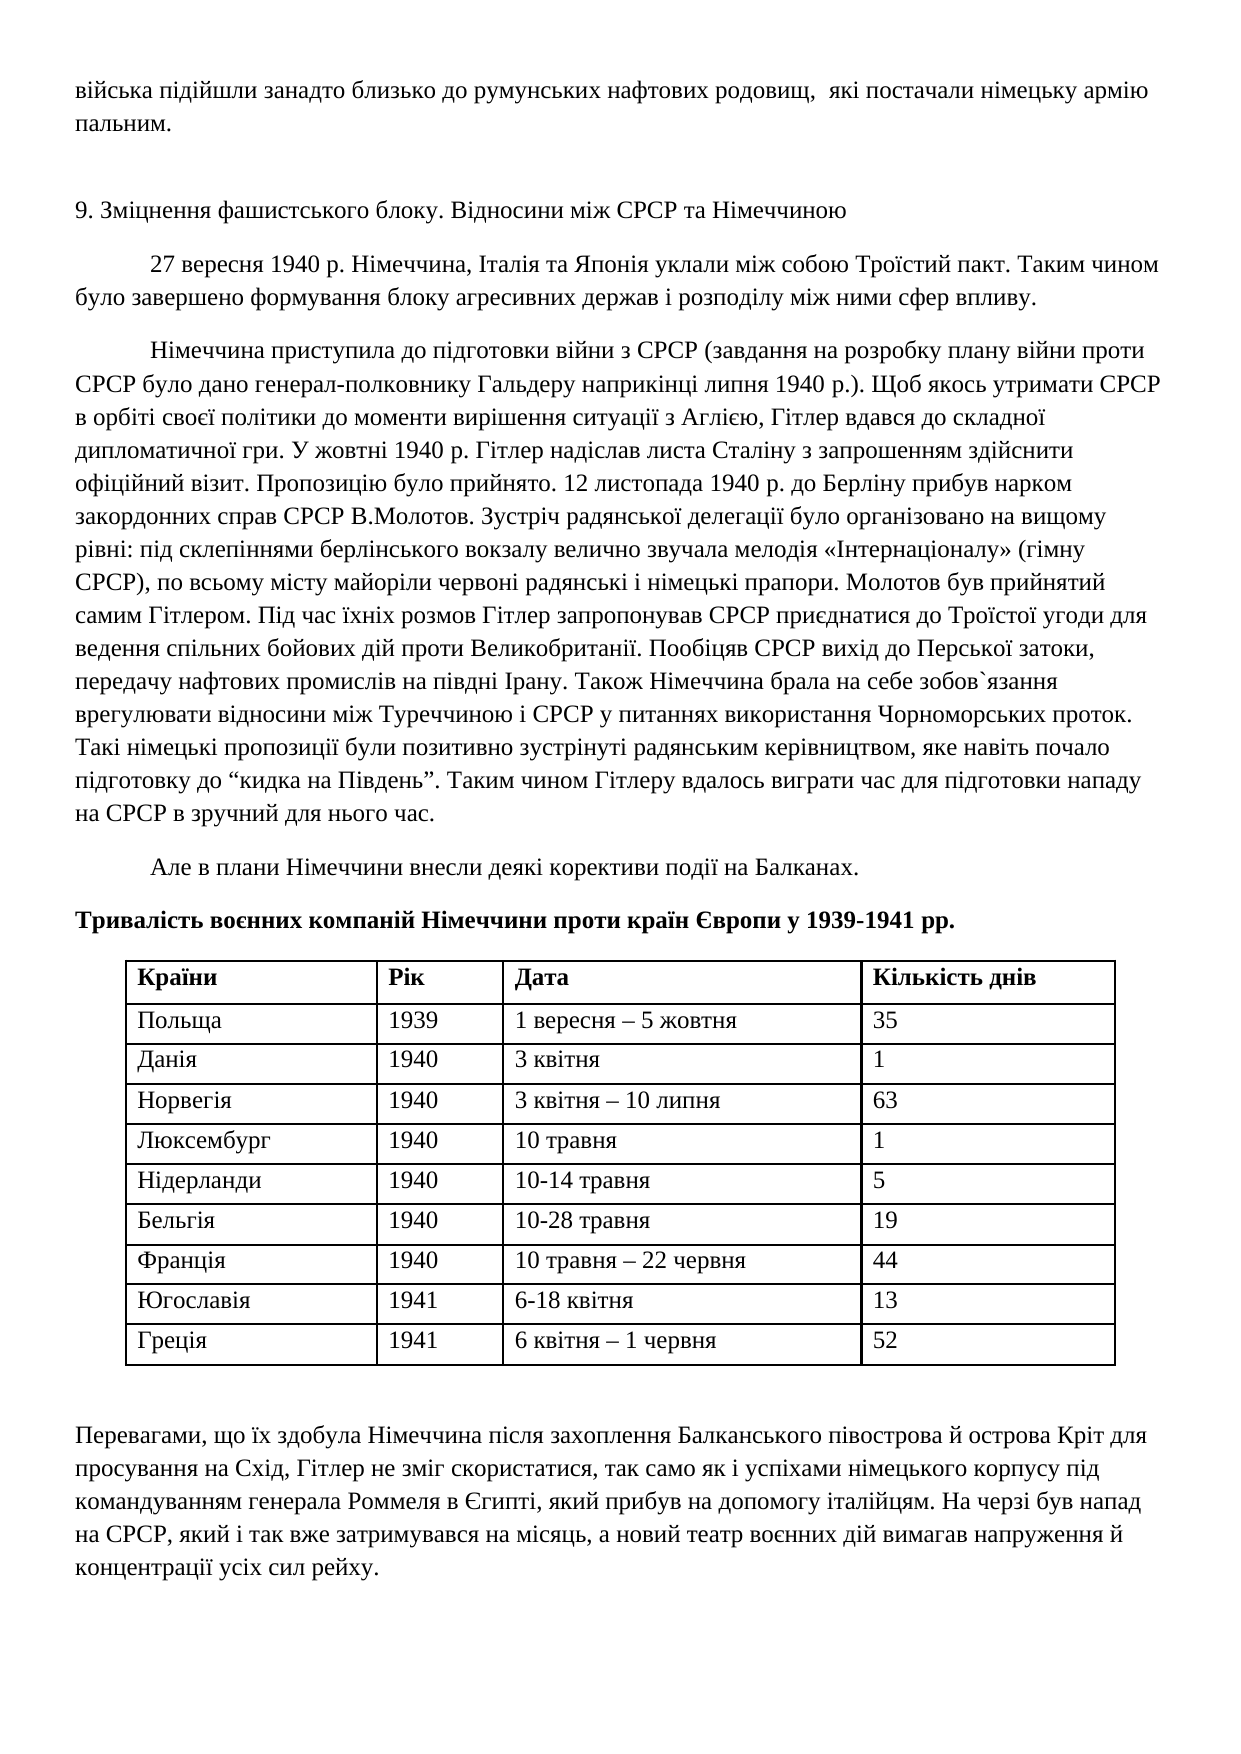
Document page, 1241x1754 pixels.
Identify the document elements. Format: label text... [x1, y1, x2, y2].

text 27 вересня 1940 р. Німеччина, Італія та Японія уклали між собою Троїстий пакт. Таким чином було завершено формування блоку агресивних держав і розподілу між ними сфер впливу. [75, 249, 1165, 311]
table_cell 1940 [378, 1125, 502, 1163]
table_cell Бельгія [127, 1205, 376, 1243]
table_cell Данія [127, 1045, 376, 1083]
table_cell Польща [127, 1005, 376, 1042]
table_cell Нідерланди [127, 1165, 376, 1203]
table_cell 63 [863, 1085, 1114, 1123]
table_header Рік [378, 962, 502, 1003]
table_cell 5 [863, 1165, 1114, 1203]
table_cell 1 вересня – 5 жовтня [504, 1005, 860, 1042]
table_cell 10 травня [504, 1125, 860, 1163]
table_cell 3 квітня [504, 1045, 860, 1083]
table_cell Греція [127, 1325, 376, 1364]
table_cell 52 [863, 1325, 1114, 1364]
table_cell 6 квітня – 1 червня [504, 1325, 860, 1364]
table_cell 1941 [378, 1285, 502, 1323]
table_cell 1940 [378, 1085, 502, 1123]
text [75, 75, 1165, 137]
table_cell 44 [863, 1246, 1114, 1283]
table_cell 1940 [378, 1246, 502, 1283]
text Але в плани Німеччини внесли деякі корективи події на Балканах. [75, 852, 1165, 881]
table_cell 3 квітня – 10 липня [504, 1085, 860, 1123]
table_cell 1939 [378, 1005, 502, 1042]
table_header Країни [127, 962, 376, 1003]
table_cell 6-18 квітня [504, 1285, 860, 1323]
table_cell 1 [863, 1045, 1114, 1083]
table_cell 13 [863, 1285, 1114, 1323]
table_cell 1 [863, 1125, 1114, 1163]
table_cell 1940 [378, 1045, 502, 1083]
table_cell Югославія [127, 1285, 376, 1323]
table_cell 1941 [378, 1325, 502, 1364]
text Німеччина приступила до підготовки війни з СРСР (завдання на розробку плану війни проти СРСР було дано генерал-полковнику Гальдеру наприкінці липня 1940 р.). Щоб якось утримати СРСР в орбіті своєї політики до моменти вирішення ситуації з Аглією, Гітлер вдався до складної дипломатичної гри. У жовтні 1940 р. Гітлер надіслав листа Сталіну з запрошенням здійснити офіційний візит. Пропозицію було прийнято. 12 листопада 1940 р. до Берліну прибув нарком закордонних справ СРСР В.Молотов. Зустріч радянської делегації було організовано на вищому рівні: під склепіннями берлінського вокзалу велично звучала мелодія «Інтернаціоналу» (гімну СРСР), по всьому місту майоріли червоні радянські і німецькі прапори. Молотов був прийнятий самим Гітлером. Під час їхніх розмов Гітлер запропонував СРСР приєднатися до Троїстої угоди для ведення спільних бойових дій проти Великобританії. Пообіцяв СРСР вихід до Перської затоки, передачу нафтових промислів на півдні Ірану. Також Німеччина брала на себе зобов`язання врегулювати відносини між Туреччиною і СРСР у питаннях використання Чорноморських проток. Такі німецькі пропозиції були позитивно зустрінуті радянським керівництвом, яке навіть почало підготовку до “кидка на Південь”. Таким чином Гітлеру вдалось виграти час для підготовки нападу на СРСР в зручний для нього час. [75, 336, 1165, 827]
table_header Кількість днів [863, 962, 1114, 1003]
text 9. Зміцнення фашистського блоку. Відносини між СРСР та Німеччиною [75, 195, 1165, 224]
table_cell 10-28 травня [504, 1205, 860, 1243]
table_cell 1940 [378, 1205, 502, 1243]
table_cell 35 [863, 1005, 1114, 1042]
text Тривалість воєнних компаній Німеччини проти країн Європи у 1939-1941 рр. [75, 906, 1165, 934]
table_cell Люксембург [127, 1125, 376, 1163]
text Перевагами, що їх здобула Нiмеччина пiсля захоплення Балканського півострова й острова Крiт для просування на Схід, Гiтлер не зміг скористатися, так само як i успіхами німецького корпусу під командуванням генерала Роммеля в Єгиптi, який прибув на допомогу італійцям. На черзi був напад на СРСР, який і так вже затримувався на місяць, а новий театр воєнних дій вимагав напруження й концентрації усіх сил рейху. [75, 1420, 1165, 1581]
table_header Дата [504, 962, 860, 1003]
table_cell 10 травня – 22 червня [504, 1246, 860, 1283]
table_cell Франція [127, 1246, 376, 1283]
table_cell Норвегія [127, 1085, 376, 1123]
table_cell 10-14 травня [504, 1165, 860, 1203]
table_cell 1940 [378, 1165, 502, 1203]
table_cell 19 [863, 1205, 1114, 1243]
